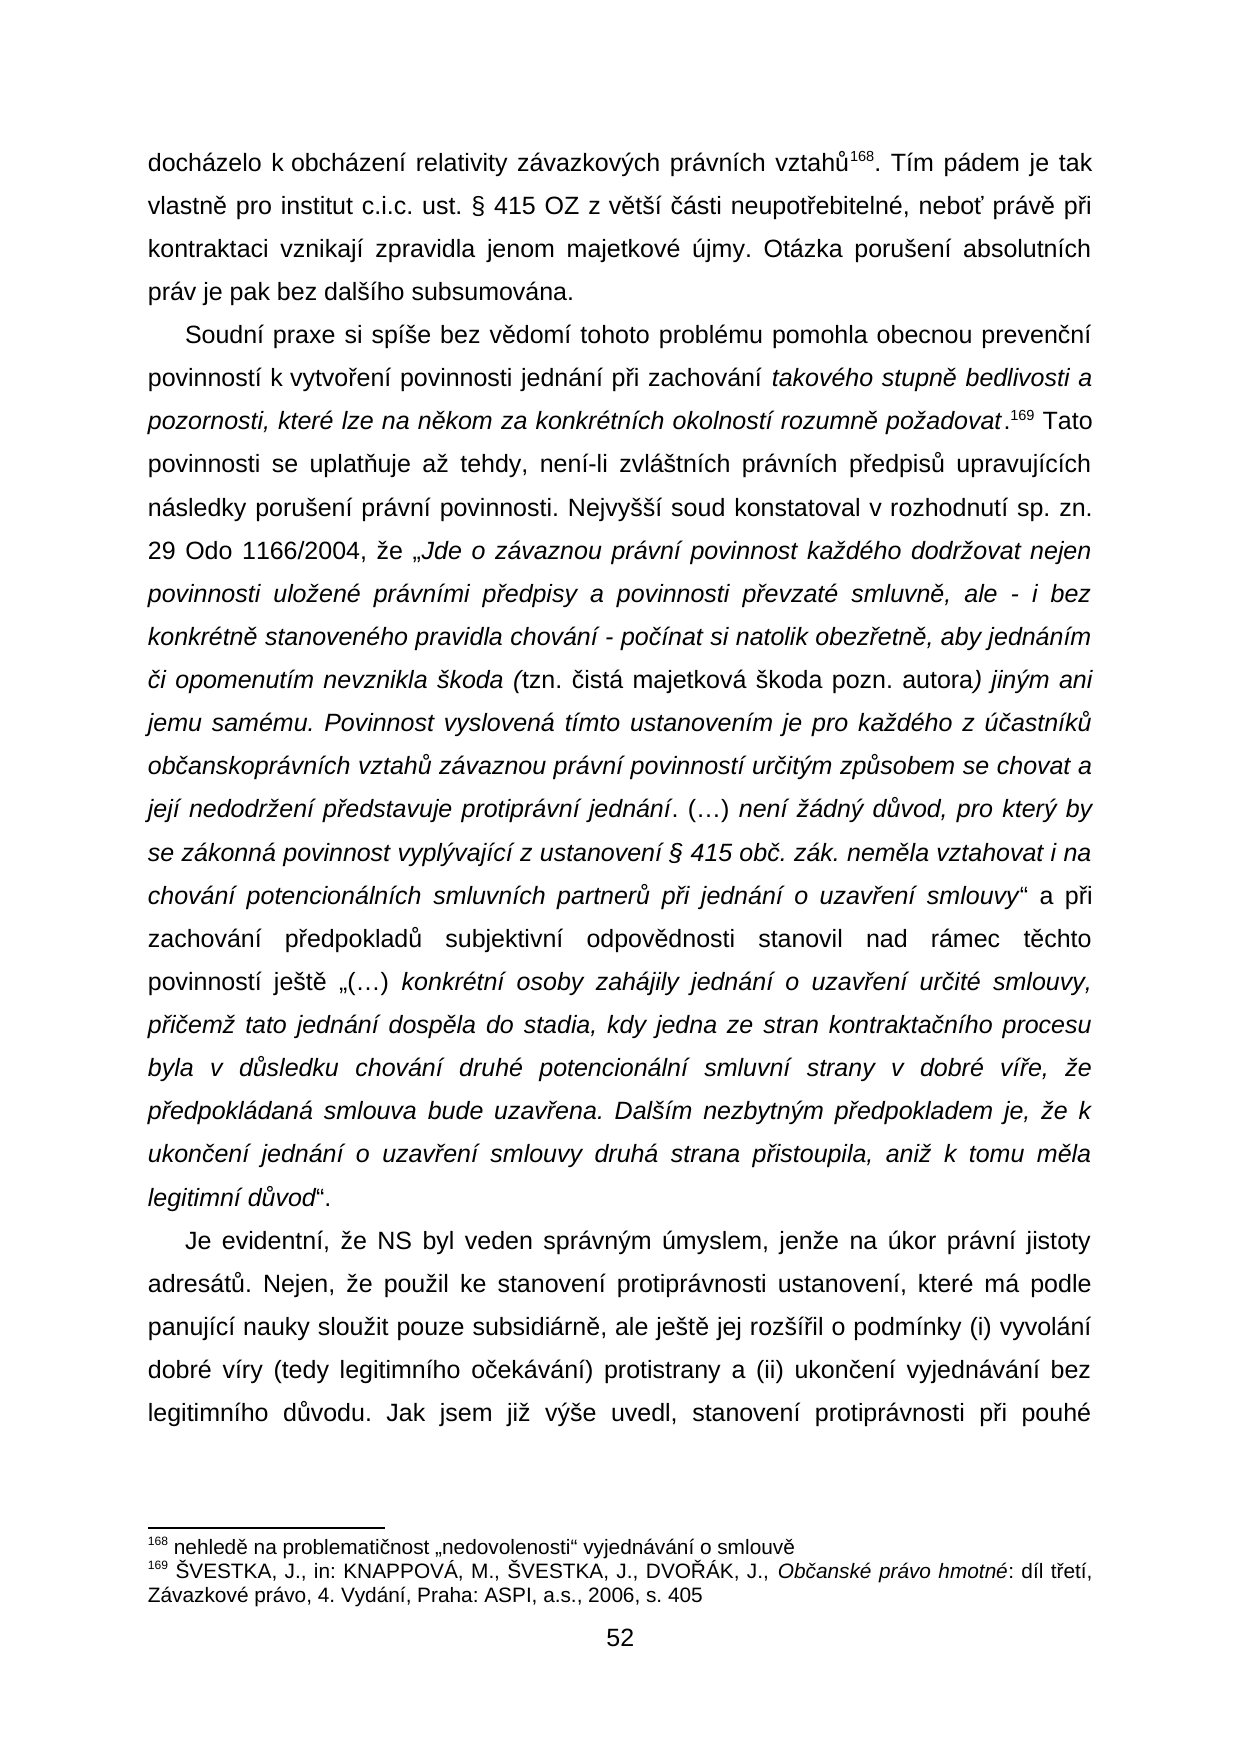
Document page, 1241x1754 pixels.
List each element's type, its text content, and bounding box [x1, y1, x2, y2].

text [148, 148, 1093, 306]
text Soudní praxe si spíše bez vědomí tohoto problému pomohla obecnou prevenční povinností k vytvoření povinnosti jednání při zachování takového stupně bedlivosti a pozornosti, které lze na někom za konkrétních okolností rozumně požadovat. Tato povinnosti se uplatňuje až tehdy, není-li zvláštních právních předpisů upravujících následky porušení právní povinnosti. Nejvyšší soud konstatoval v rozhodnutí sp. zn. 29 Odo 1166/2004, že „Jde o závaznou právní povinnost každého dodržovat nejen povinnosti uložené právními předpisy a povinnosti převzaté smluvně, ale - i bez konkrétně stanoveného pravidla chování - počínat si natolik obezřetně, aby jednáním či opomenutím nevznikla škoda (tzn. čistá majetková škoda pozn. autora) jiným ani jemu samému. Povinnost vyslovená tímto ustanovením je pro každého z účastníků občanskoprávních vztahů závaznou právní povinností určitým způsobem se chovat a její nedodržení představuje protiprávní jednání. (…) není žádný důvod, pro který by se zákonná povinnost vyplývající z ustanovení § 415 obč. zák. neměla vztahovat i na chování potencionálních smluvních partnerů při jednání o uzavření smlouvy“ a při zachování předpokladů subjektivní odpovědnosti stanovil nad rámec těchto povinností ještě „(…) konkrétní osoby zahájily jednání o uzavření určité smlouvy, přičemž tato jednání dospěla do stadia, kdy jedna ze stran kontraktačního procesu byla v důsledku chování druhé potencionální smluvní strany v dobré víře, že předpokládaná smlouva bude uzavřena. Dalším nezbytným předpokladem je, že k ukončení jednání o uzavření smlouvy druhá strana přistoupila, aniž k tomu měla legitimní důvod“. [148, 320, 1093, 1211]
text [148, 1226, 1093, 1427]
